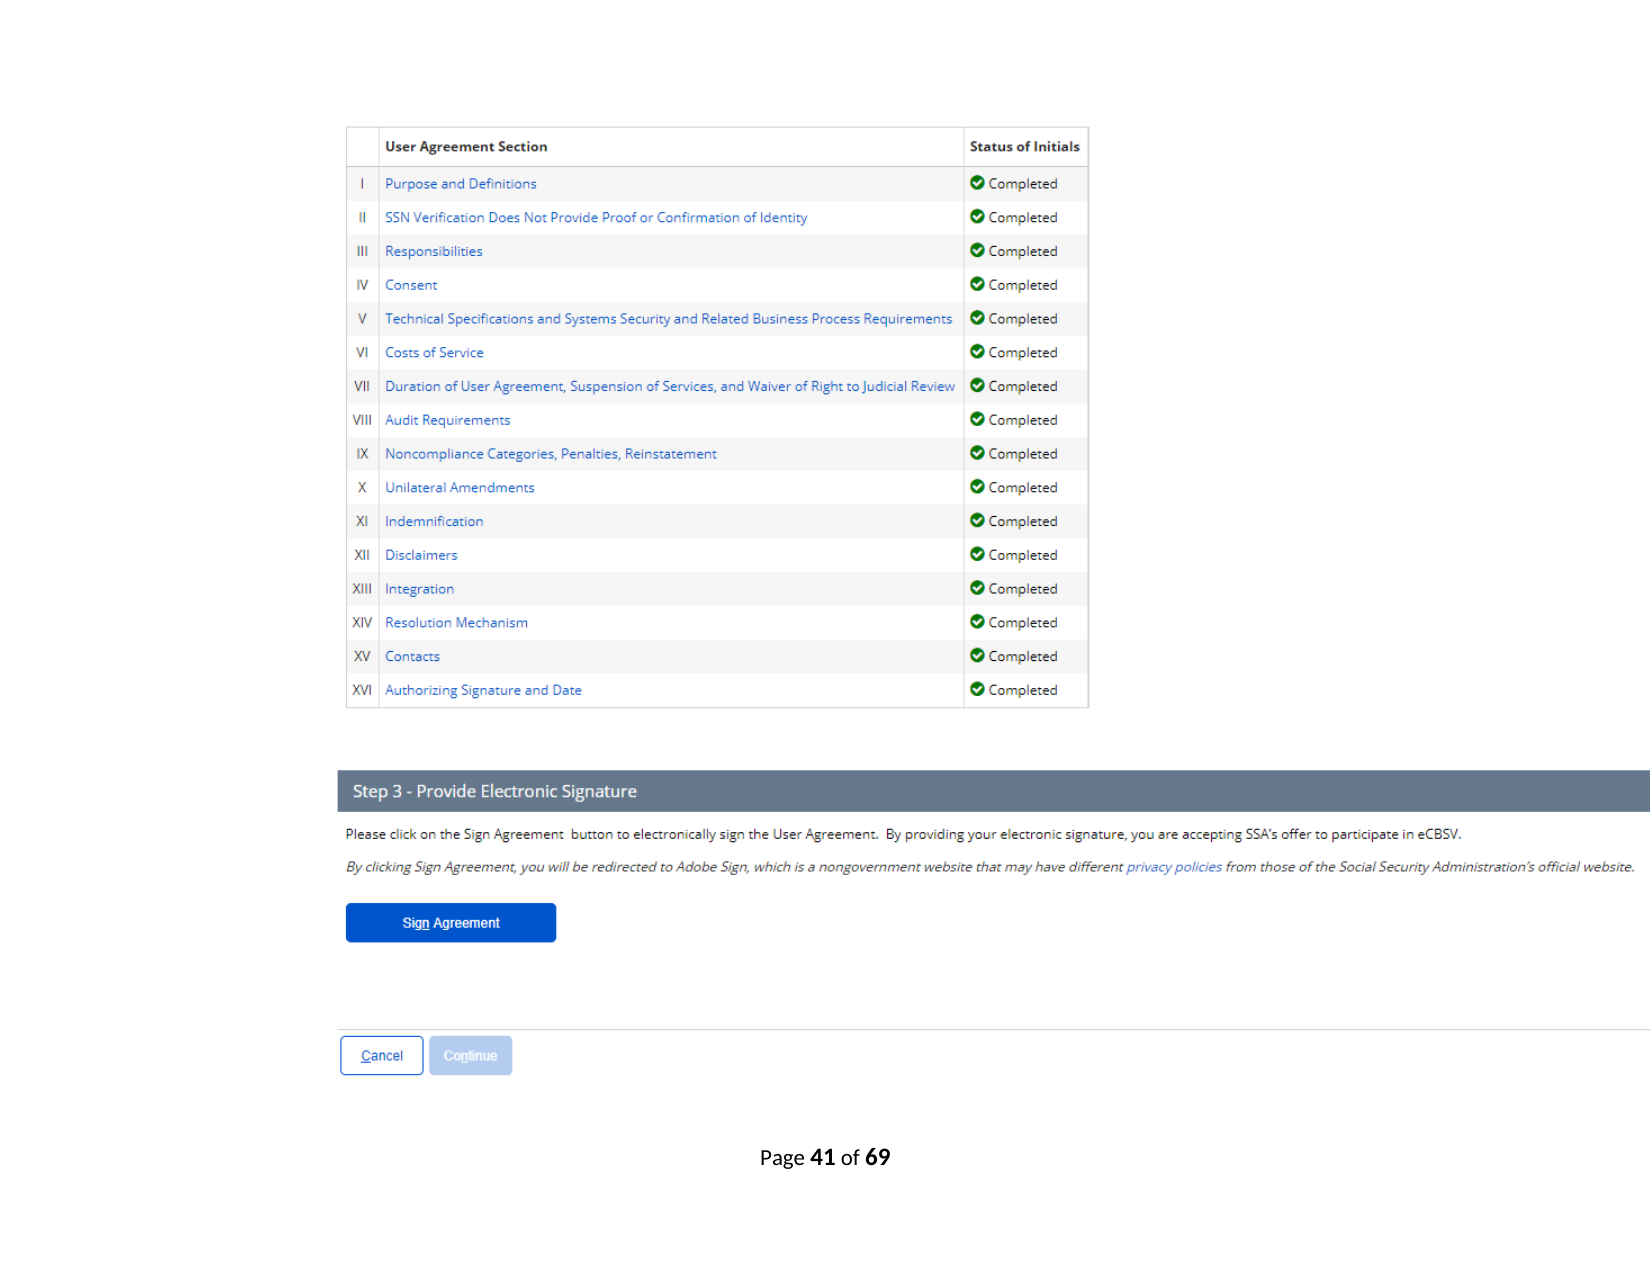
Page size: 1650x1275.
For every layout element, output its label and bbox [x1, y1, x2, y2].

picture [337, 121, 1650, 1091]
